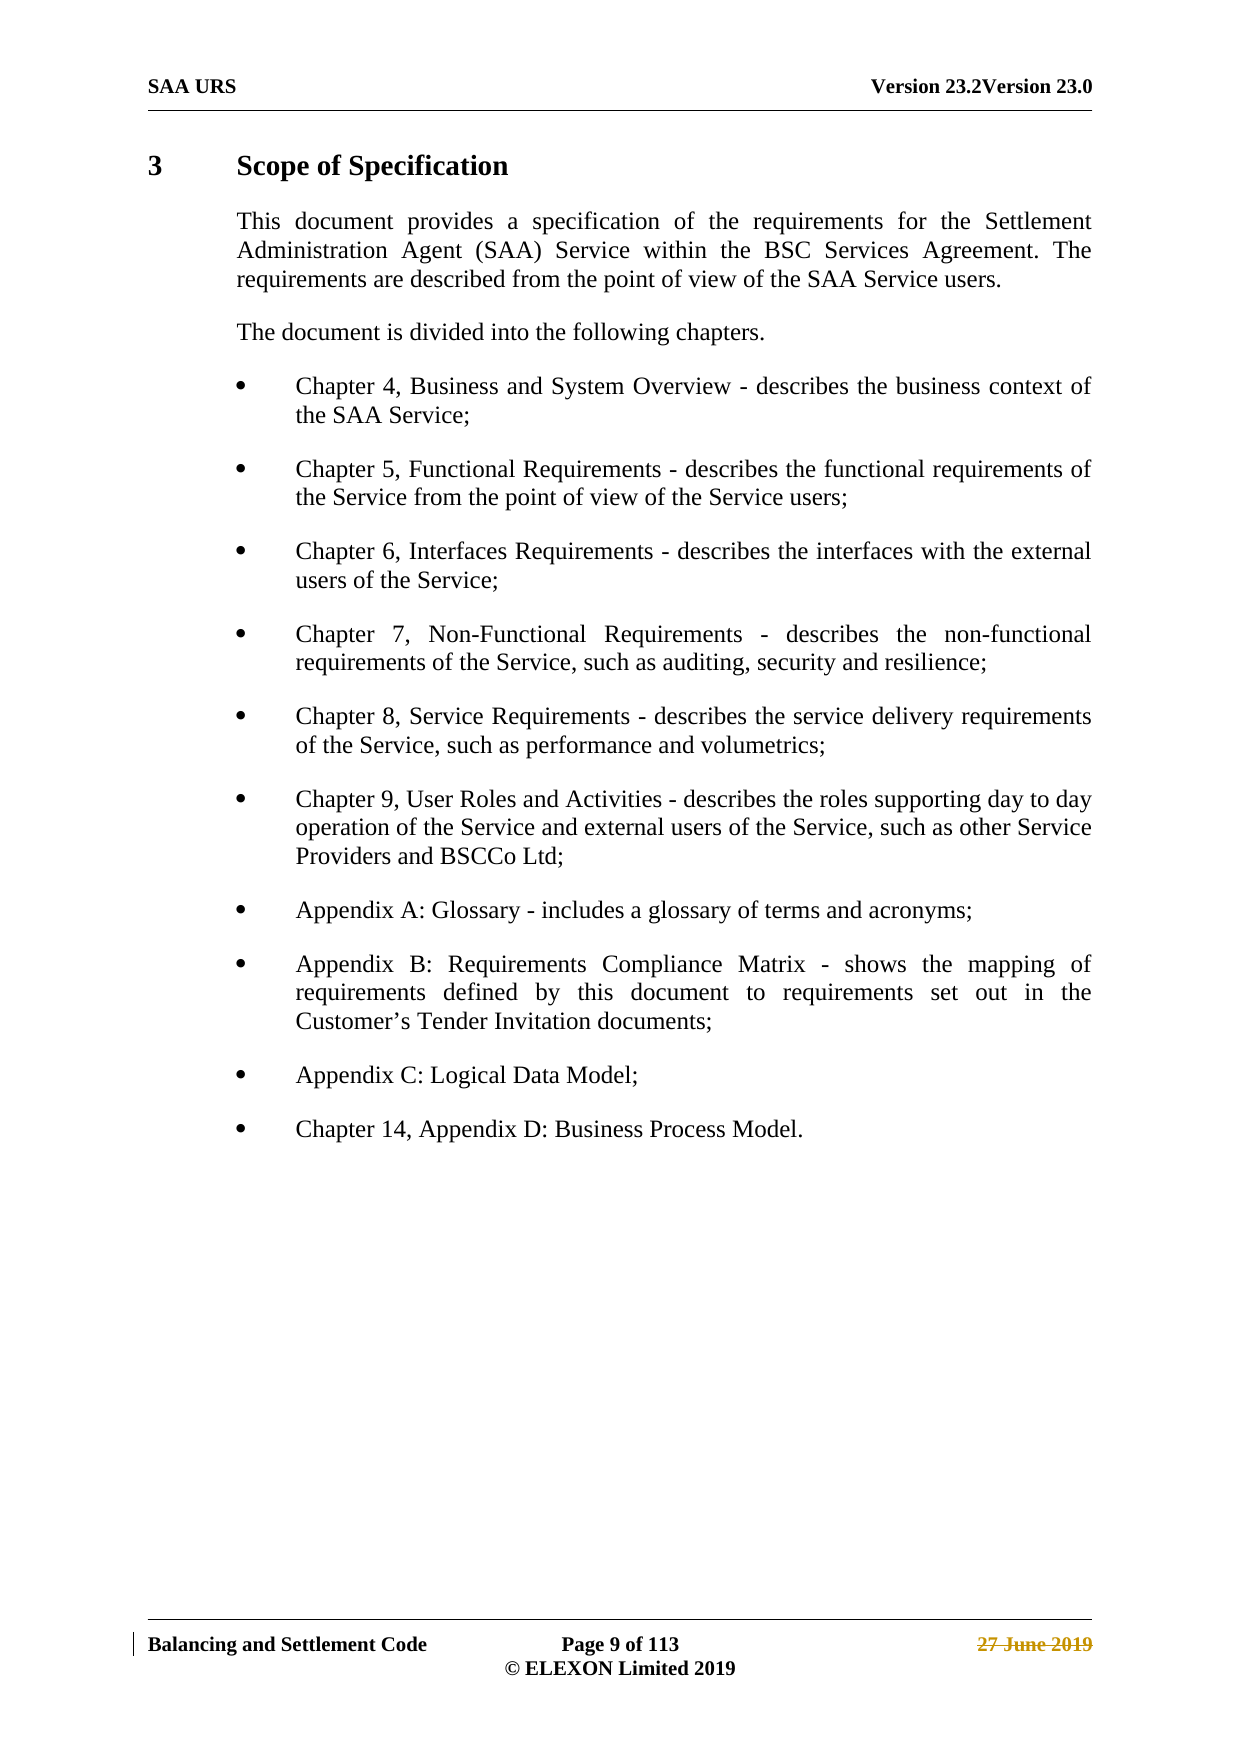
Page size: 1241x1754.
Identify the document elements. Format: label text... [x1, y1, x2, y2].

subtitle 3 Scope of Specification [148, 148, 1092, 181]
list Chapter 5, Functional Requirements - describes the functional requirements of the Service from the point of view of the Service users; [236, 454, 1092, 511]
list Chapter 7, Non-Functional Requirements - describes the non-functional requirements of the Service, such as auditing, security and resilience; [236, 619, 1092, 676]
list Appendix A: Glossary - includes a glossary of terms and acronyms; [236, 895, 1092, 924]
list Chapter 8, Service Requirements - describes the service delivery requirements of the Service, such as performance and volumetrics; [236, 701, 1092, 759]
text This document provides a specification of the requirements for the Settlement Administration Agent (SAA) Service within the BSC Services Agreement. The requirements are described from the point of view of the SAA Service users. [236, 206, 1092, 292]
list Appendix B: Requirements Compliance Matrix - shows the mapping of requirements defined by this document to requirements set out in the Customer’s Tender Invitation documents; [236, 949, 1092, 1035]
list Chapter 6, Interfaces Requirements - describes the interfaces with the external users of the Service; [236, 536, 1092, 594]
list Chapter 4, Business and System Overview - describes the business context of the SAA Service; [236, 371, 1092, 429]
text The document is divided into the following chapters. [236, 317, 1092, 346]
list Chapter 14, Appendix D: Business Process Model. [236, 1114, 1092, 1142]
list Chapter 9, User Roles and Activities - describes the roles supporting day to day operation of the Service and external users of the Service, such as other Service Providers and BSCCo Ltd; [236, 784, 1092, 870]
list Appendix C: Logical Data Model; [236, 1060, 1092, 1089]
